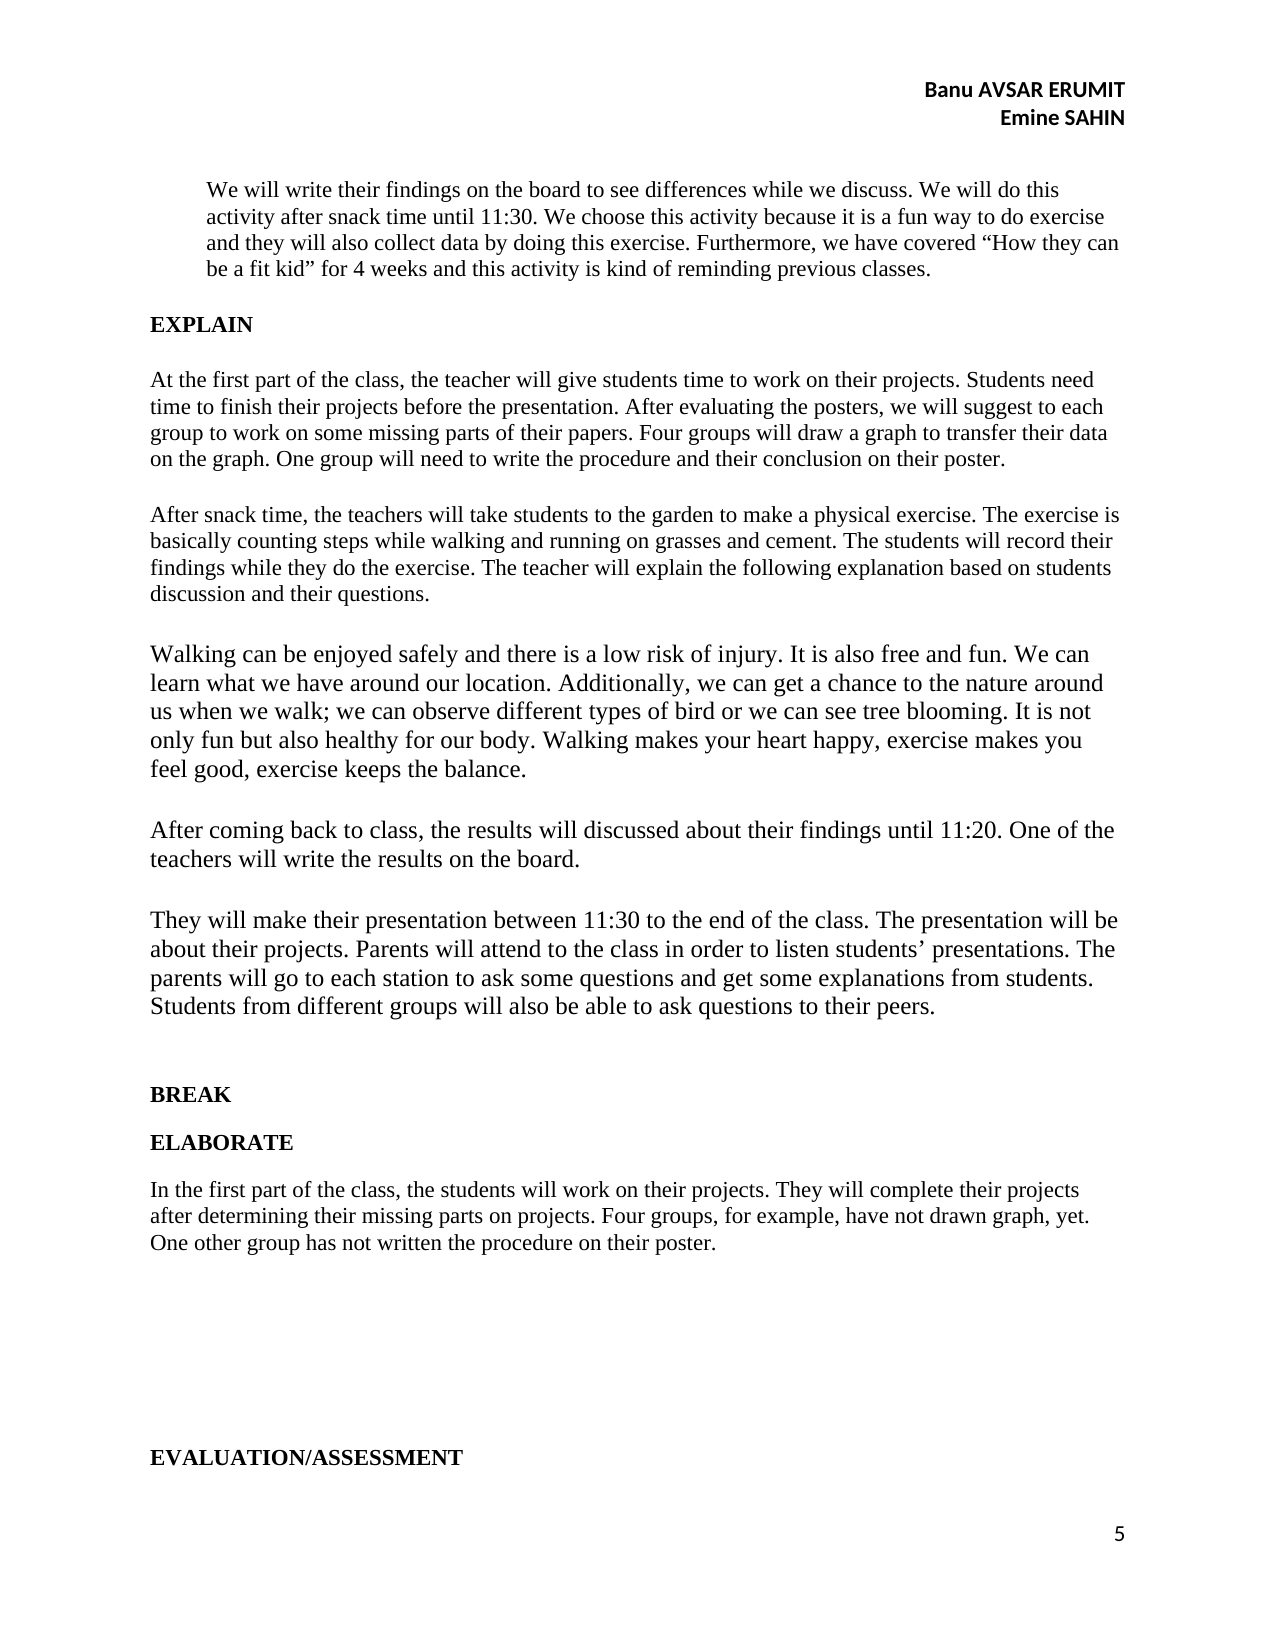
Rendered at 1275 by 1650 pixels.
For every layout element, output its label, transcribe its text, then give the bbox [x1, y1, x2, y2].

text At the first part of the class, the teacher will give students time to work on their projects. Students need time to finish their projects before the presentation. After evaluating the posters, we will suggest to each group to work on some missing parts of their papers. Four groups will draw a graph to transfer their data on the graph. One group will need to write the procedure and their conclusion on their poster. [150, 366, 1125, 472]
text After snack time, the teachers will take students to the garden to make a physical exercise. The exercise is basically counting steps while walking and running on grasses and cement. The students will record their findings while they do the exercise. The teacher will explain the following explanation based on students discussion and their questions. [150, 501, 1125, 606]
text In the first part of the class, the students will work on their projects. They will complete their projects after determining their missing parts on projects. Four groups, for example, have not drawn graph, yet. One other group has not written the procedure on their poster. [150, 1176, 1125, 1255]
text They will make their presentation between 11:30 to the end of the class. The presentation will be about their projects. Parents will attend to the class in order to listen students’ presentations. The parents will go to each station to ask some questions and get some explanations from students. Students from different groups will also be able to ask questions to their peers. [150, 905, 1125, 1020]
text Walking can be enjoyed safely and there is a low risk of injury. It is also free and fun. We can learn what we have around our location. Additionally, we can get a chance to the nature around us when we walk; we can observe different types of bird or we can see tree blooming. It is not only fun but also healthy for our body. Walking makes your heart happy, exercise makes you feel good, exercise keeps the balance. [150, 639, 1125, 783]
text After coming back to class, the results will discussed about their findings until 11:20. One of the teachers will write the results on the board. [150, 815, 1125, 873]
text EXPLAIN [150, 311, 1125, 337]
text EVALUATION/ASSESSMENT [150, 1417, 1125, 1470]
text ELABORATE [150, 1129, 1125, 1155]
list We will write their findings on the board to see differences while we discuss. We will do this activity after snack time until 11:30. We choose this activity because it is a fun way to do exercise and they will also collect data by doing this exercise. Furthermore, we have covered “How they can be a fit kid” for 4 weeks and this activity is kind of reminding previous classes. [206, 176, 1125, 282]
text BREAK [150, 1081, 1125, 1108]
